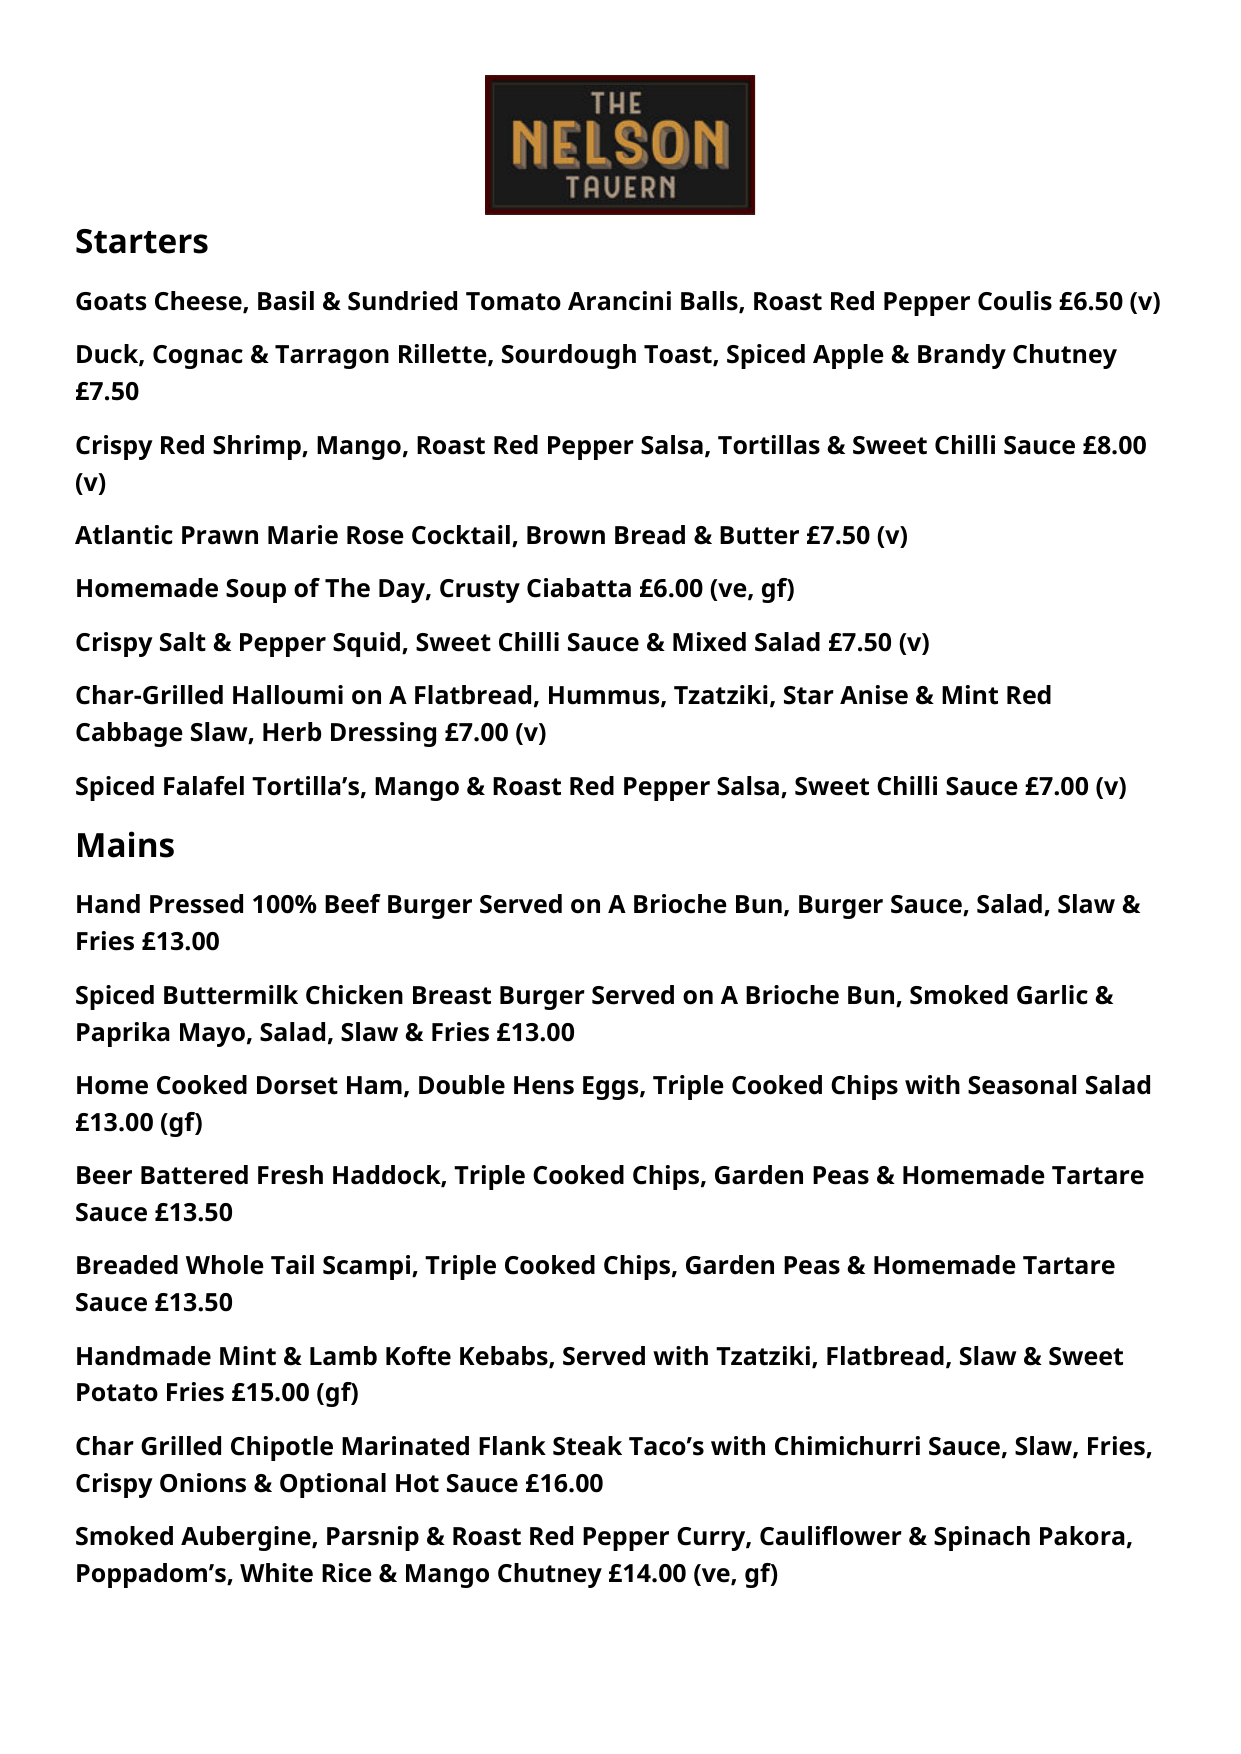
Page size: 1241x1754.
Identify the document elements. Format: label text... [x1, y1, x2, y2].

text Home Cooked Dorset Ham, Double Hens Eggs, Triple Cooked Chips with Seasonal Salad £13.00 (gf) [75, 1068, 1165, 1138]
text Goats Cheese, Basil & Sundried Tomato Arancini Balls, Roast Red Pepper Coulis £6.50 (v) [75, 284, 1165, 318]
text Beer Battered Fresh Haddock, Triple Cooked Chips, Garden Peas & Homemade Tartare Sauce £13.50 [75, 1158, 1165, 1229]
text Spiced Falafel Tortilla’s, Mango & Roast Red Pepper Salsa, Sweet Chilli Sauce £7.00 (v) [75, 768, 1165, 802]
text Smoked Aubergine, Parsnip & Roast Red Pepper Curry, Cauliflower & Spinach Pakora, Poppadom’s, White Rice & Mango Chutney £14.00 (ve, gf) [75, 1519, 1165, 1589]
text Crispy Red Shrimp, Mango, Roast Red Pepper Salsa, Tortillas & Sweet Chilli Sauce £8.00 (v) [75, 427, 1165, 498]
text Homemade Soup of The Day, Crusty Ciabatta £6.00 (ve, gf) [75, 571, 1165, 605]
text Starters [75, 75, 1165, 263]
text Handmade Mint & Lamb Kofte Kebabs, Served with Tzatziki, Flatbread, Slaw & Sweet Potato Fries £15.00 (gf) [75, 1338, 1165, 1409]
text Char Grilled Chipotle Marinated Flank Steak Taco’s with Chimichurri Sauce, Slaw, Fries, Crispy Onions & Optional Hot Sauce £16.00 [75, 1428, 1165, 1499]
text Mains [75, 822, 1165, 867]
text Atlantic Prawn Marie Rose Cocktail, Brown Bread & Butter £7.50 (v) [75, 518, 1165, 552]
text Hand Pressed 100% Beef Burger Served on A Brioche Bun, Burger Sauce, Salad, Slaw & Fries £13.00 [75, 887, 1165, 958]
text Spiced Buttermilk Chicken Breast Burger Served on A Brioche Bun, Smoked Garlic & Paprika Mayo, Salad, Slaw & Fries £13.00 [75, 977, 1165, 1048]
text Crispy Salt & Pepper Squid, Sweet Chilli Sauce & Mixed Salad £7.50 (v) [75, 624, 1165, 658]
text Char-Grilled Halloumi on A Flatbread, Hummus, Tzatziki, Star Anise & Mint Red Cabbage Slaw, Herb Dressing £7.00 (v) [75, 678, 1165, 749]
text Breaded Whole Tail Scampi, Triple Cooked Chips, Garden Peas & Homemade Tartare Sauce £13.50 [75, 1248, 1165, 1319]
text Duck, Cognac & Tarragon Rillette, Sourdough Toast, Spiced Apple & Brandy Chutney £7.50 [75, 337, 1165, 408]
